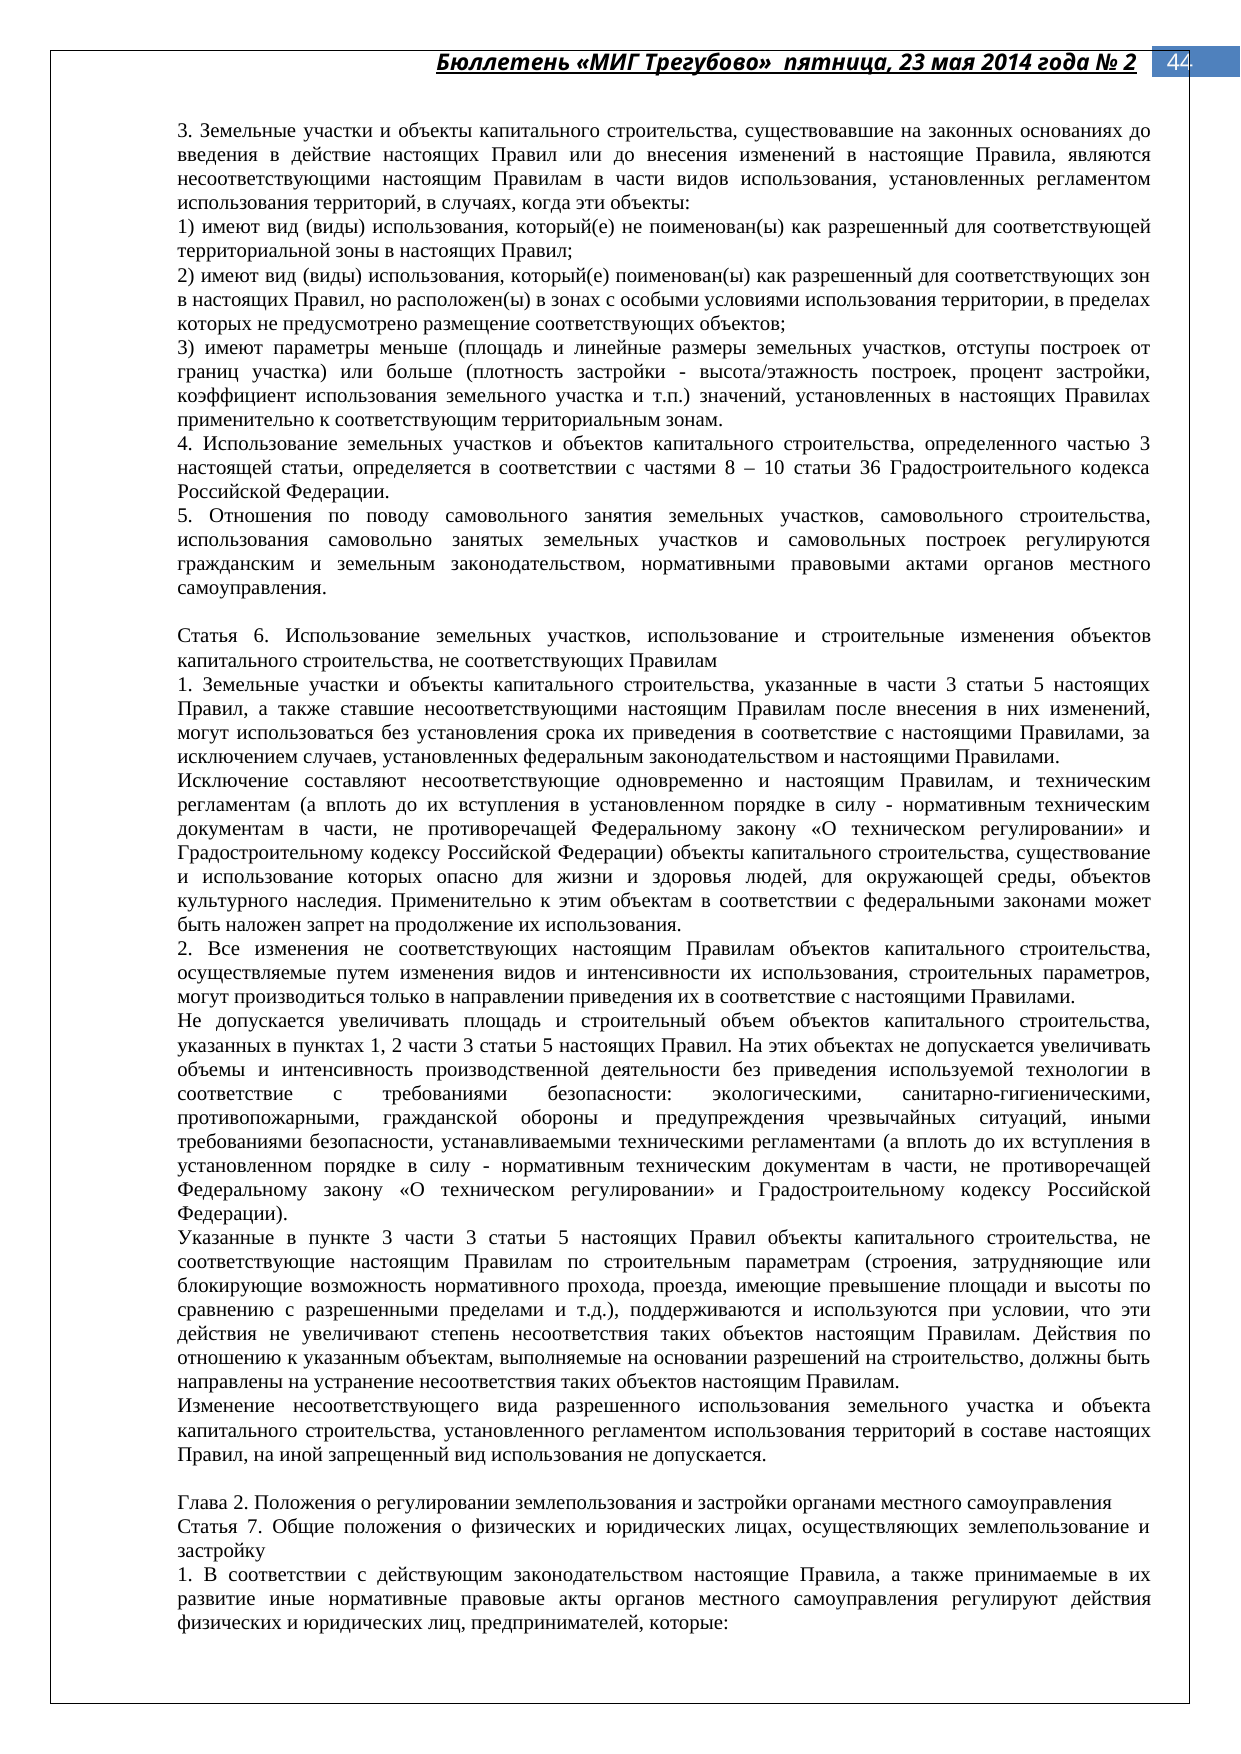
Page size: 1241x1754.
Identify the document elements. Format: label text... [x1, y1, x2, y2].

text Статья 6. Использование земельных участков, использование и строительные изменения объектов капитального строительства, не соответствующих Правилам [177, 623, 1152, 672]
text 1. Земельные участки и объекты капитального строительства, указанные в части 3 статьи 5 настоящих Правил, а также ставшие несоответствующими настоящим Правилам после внесения в них изменений, могут использоваться без установления срока их приведения в соответствие с настоящими Правилами, за исключением случаев, установленных федеральным законодательством и настоящими Правилами. [177, 672, 1152, 768]
text 3) имеют параметры меньше (площадь и линейные размеры земельных участков, отступы построек от границ участка) или больше (плотность застройки - высота/этажность построек, процент застройки, коэффициент использования земельного участка и т.п.) значений, установленных в настоящих Правилах применительно к соответствующим территориальным зонам. [177, 335, 1152, 431]
text 1) имеют вид (виды) использования, который(е) не поименован(ы) как разрешенный для соответствующей территориальной зоны в настоящих Правил; [177, 214, 1152, 262]
text Изменение несоответствующего вида разрешенного использования земельного участка и объекта капитального строительства, установленного регламентом использования территорий в составе настоящих Правил, на иной запрещенный вид использования не допускается. [177, 1393, 1152, 1466]
text Глава 2. Положения о регулировании землепользования и застройки органами местного самоуправления [177, 1490, 1152, 1514]
text 2) имеют вид (виды) использования, который(е) поименован(ы) как разрешенный для соответствующих зон в настоящих Правил, но расположен(ы) в зонах с особыми условиями использования территории, в пределах которых не предусмотрено размещение соответствующих объектов; [177, 262, 1152, 335]
text 5. Отношения по поводу самовольного занятия земельных участков, самовольного строительства, использования самовольно занятых земельных участков и самовольных построек регулируются гражданским и земельным законодательством, нормативными правовыми актами органов местного самоуправления. [177, 503, 1152, 599]
text 3. Земельные участки и объекты капитального строительства, существовавшие на законных основаниях до введения в действие настоящих Правил или до внесения изменений в настоящие Правила, являются несоответствующими настоящим Правилам в части видов использования, установленных регламентом использования территорий, в случаях, когда эти объекты: [177, 118, 1152, 214]
text Статья 7. Общие положения о физических и юридических лицах, осуществляющих землепользование и застройку [177, 1514, 1152, 1562]
text Исключение составляют несоответствующие одновременно и настоящим Правилам, и техническим регламентам (а вплоть до их вступления в установленном порядке в силу - нормативным техническим документам в части, не противоречащей Федеральному закону «О техническом регулировании» и Градостроительному кодексу Российской Федерации) объекты капитального строительства, существование и использование которых опасно для жизни и здоровья людей, для окружающей среды, объектов культурного наследия. Применительно к этим объектам в соответствии с федеральными законами может быть наложен запрет на продолжение их использования. [177, 768, 1152, 936]
text Не допускается увеличивать площадь и строительный объем объектов капитального строительства, указанных в пунктах 1, 2 части 3 статьи 5 настоящих Правил. На этих объектах не допускается увеличивать объемы и интенсивность производственной деятельности без приведения используемой технологии в соответствие с требованиями безопасности: экологическими, санитарно-гигиеническими, противопожарными, гражданской обороны и предупреждения чрезвычайных ситуаций, иными требованиями безопасности, устанавливаемыми техническими регламентами (а вплоть до их вступления в установленном порядке в силу - нормативным техническим документам в части, не противоречащей Федеральному закону «О техническом регулировании» и Градостроительному кодексу Российской Федерации). [177, 1008, 1152, 1225]
text 2. Все изменения не соответствующих настоящим Правилам объектов капитального строительства, осуществляемые путем изменения видов и интенсивности их использования, строительных параметров, могут производиться только в направлении приведения их в соответствие с настоящими Правилами. [177, 936, 1152, 1008]
text Указанные в пункте 3 части 3 статьи 5 настоящих Правил объекты капитального строительства, не соответствующие настоящим Правилам по строительным параметрам (строения, затрудняющие или блокирующие возможность нормативного прохода, проезда, имеющие превышение площади и высоты по сравнению с разрешенными пределами и т.д.), поддерживаются и используются при условии, что эти действия не увеличивают степень несоответствия таких объектов настоящим Правилам. Действия по отношению к указанным объектам, выполняемые на основании разрешений на строительство, должны быть направлены на устранение несоответствия таких объектов настоящим Правилам. [177, 1225, 1152, 1393]
text 4. Использование земельных участков и объектов капитального строительства, определенного частью 3 настоящей статьи, определяется в соответствии с частями 8 – 10 статьи 36 Градостроительного кодекса Российской Федерации. [177, 431, 1152, 503]
text 1. В соответствии с действующим законодательством настоящие Правила, а также принимаемые в их развитие иные нормативные правовые акты органов местного самоуправления регулируют действия физических и юридических лиц, предпринимателей, которые: [177, 1562, 1152, 1634]
